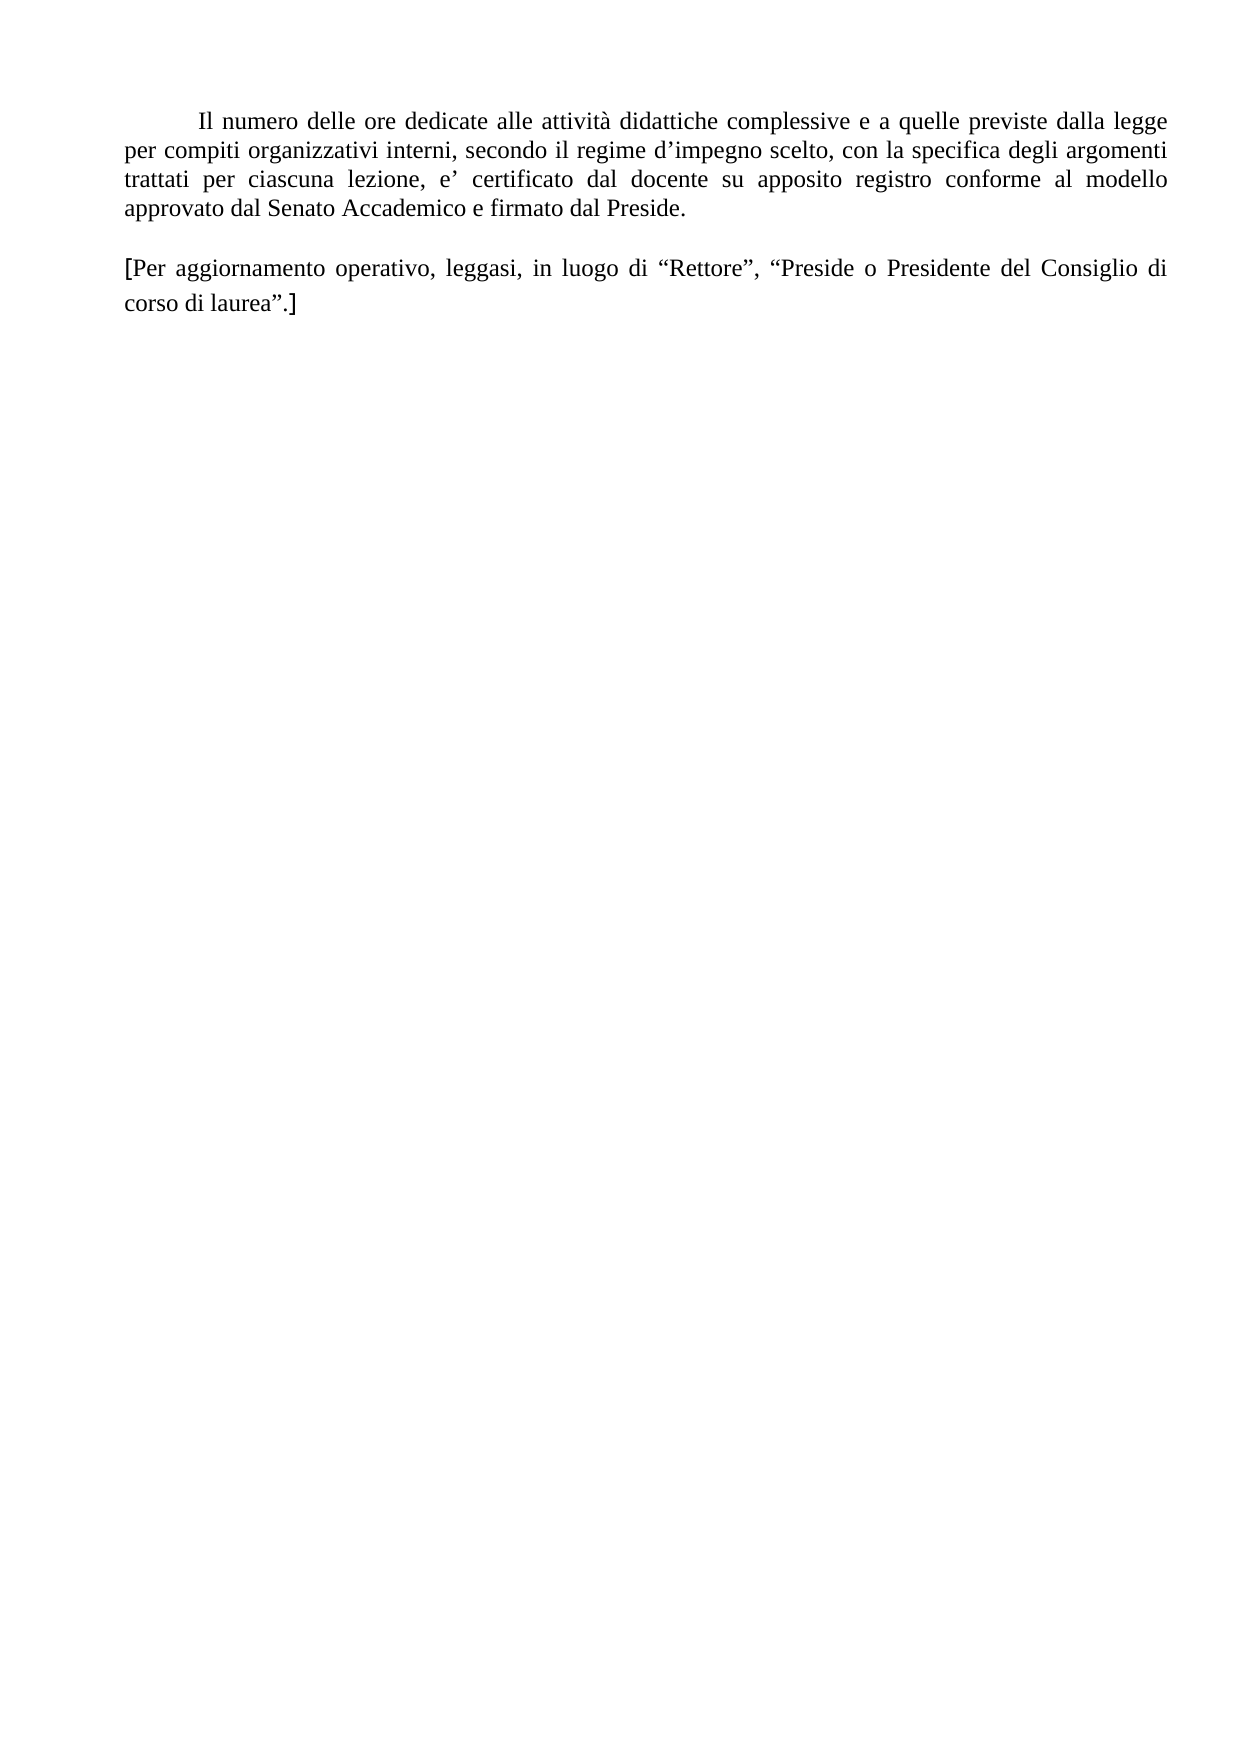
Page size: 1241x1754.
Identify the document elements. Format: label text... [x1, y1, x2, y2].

text [Per aggiornamento operativo, leggasi, in luogo di “Rettore”, “Preside o Presidente del Consiglio di corso di laurea”.] [124, 250, 1169, 318]
text Il numero delle ore dedicate alle attività didattiche complessive e a quelle previste dalla legge per compiti organizzativi interni, secondo il regime d’impegno scelto, con la specifica degli argomenti trattati per ciascuna lezione, e’ certificato dal docente su apposito registro conforme al modello approvato dal Senato Accademico e firmato dal Preside. [124, 106, 1169, 221]
